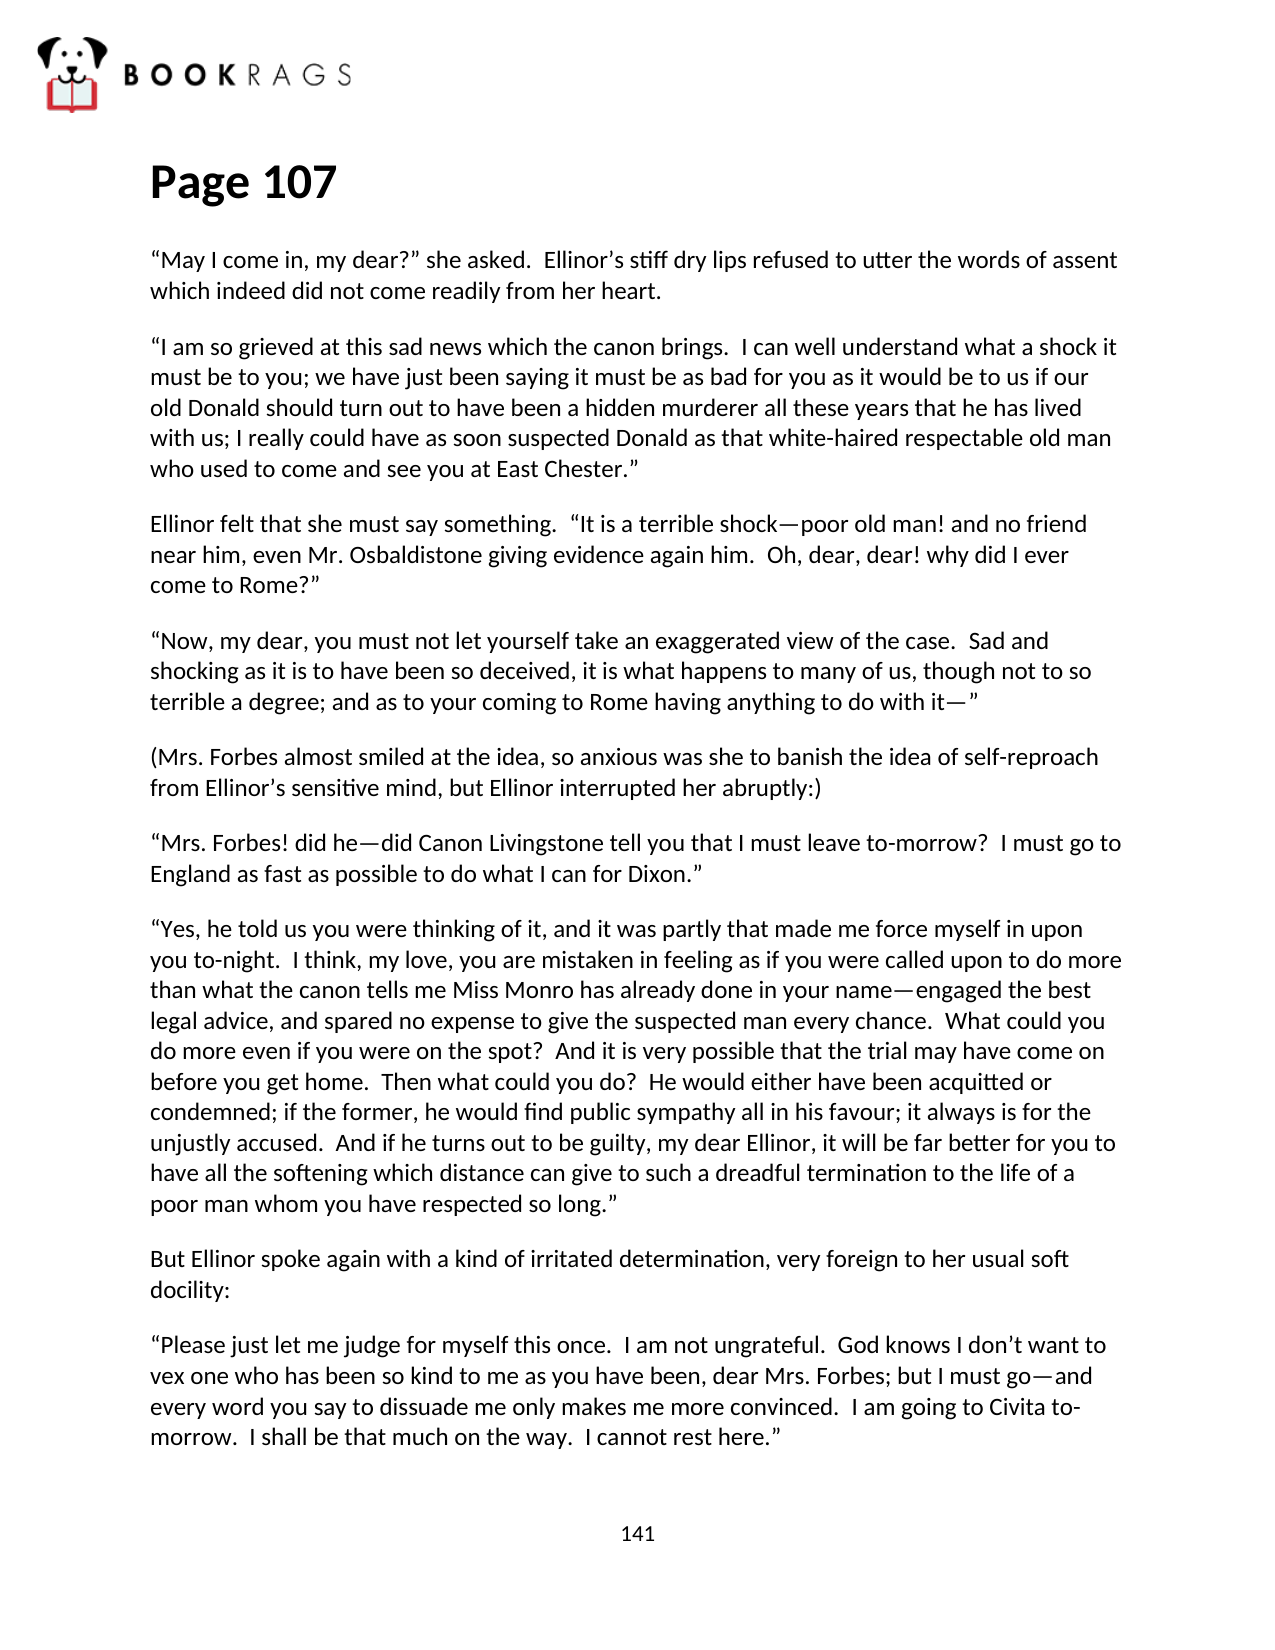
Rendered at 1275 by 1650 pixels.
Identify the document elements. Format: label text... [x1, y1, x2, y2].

text “Mrs. Forbes! did he—­did Canon Livingstone tell you that I must leave to-morrow? I must go to England as fast as possible to do what I can for Dixon.” [150, 827, 1125, 888]
text (Mrs. Forbes almost smiled at the idea, so anxious was she to banish the idea of self-reproach from Ellinor’s sensitive mind, but Ellinor interrupted her abruptly:) [150, 741, 1125, 802]
text Ellinor felt that she must say something. “It is a terrible shock—­poor old man! and no friend near him, even Mr. Osbaldistone giving evidence again him. Oh, dear, dear! why did I ever come to Rome?” [150, 508, 1125, 600]
text Page 107 [150, 150, 1125, 211]
text “I am so grieved at this sad news which the canon brings. I can well understand what a shock it must be to you; we have just been saying it must be as bad for you as it would be to us if our old Donald should turn out to have been a hidden murderer all these years that he has lived with us; I really could have as soon suspected Donald as that white-haired respectable old man who used to come and see you at East Chester.” [150, 331, 1125, 483]
text “Please just let me judge for myself this once. I am not ungrateful. God knows I don’t want to vex one who has been so kind to me as you have been, dear Mrs. Forbes; but I must go—­and every word you say to dissuade me only makes me more convinced. I am going to Civita to-morrow. I shall be that much on the way. I cannot rest here.” [150, 1330, 1125, 1452]
text “May I come in, my dear?” she asked. Ellinor’s stiff dry lips refused to utter the words of assent which indeed did not come readily from her heart. [150, 244, 1125, 306]
text “Now, my dear, you must not let yourself take an exaggerated view of the case. Sad and shocking as it is to have been so deceived, it is what happens to many of us, though not to so terrible a degree; and as to your coming to Rome having anything to do with it—­” [150, 625, 1125, 716]
text “Yes, he told us you were thinking of it, and it was partly that made me force myself in upon you to-night. I think, my love, you are mistaken in feeling as if you were called upon to do more than what the canon tells me Miss Monro has already done in your name—­engaged the best legal advice, and spared no expense to give the suspected man every chance. What could you do more even if you were on the spot? And it is very possible that the trial may have come on before you get home. Then what could you do? He would either have been acquitted or condemned; if the former, he would find public sympathy all in his favour; it always is for the unjustly accused. And if he turns out to be guilty, my dear Ellinor, it will be far better for you to have all the softening which distance can give to such a dreadful termination to the life of a poor man whom you have respected so long.” [150, 913, 1125, 1219]
picture [37, 37, 351, 113]
text But Ellinor spoke again with a kind of irritated determination, very foreign to her usual soft docility: [150, 1244, 1125, 1305]
